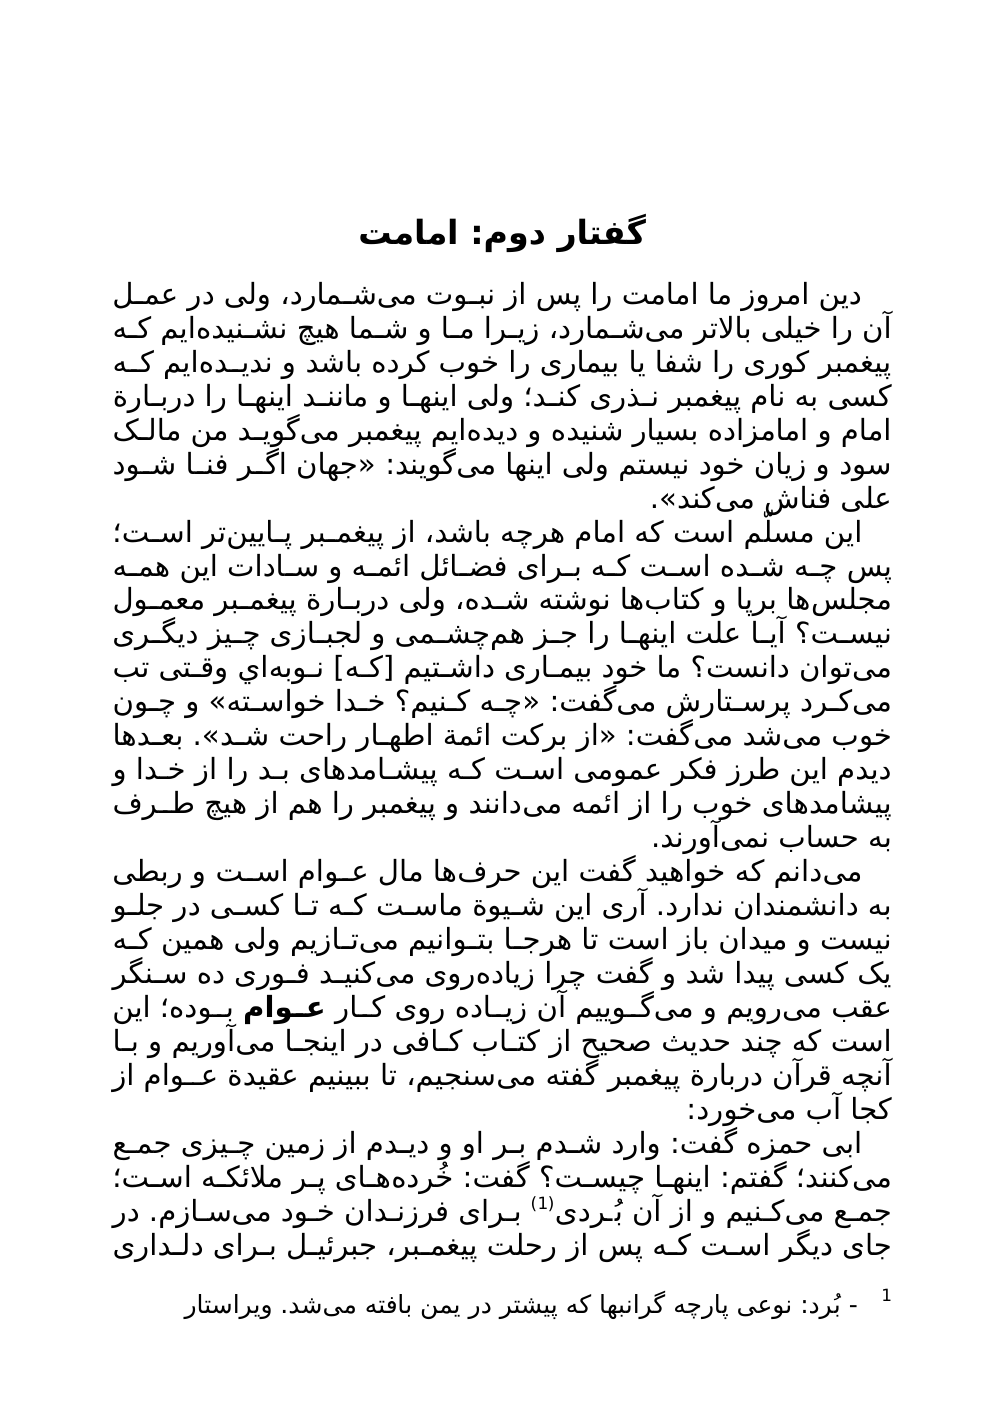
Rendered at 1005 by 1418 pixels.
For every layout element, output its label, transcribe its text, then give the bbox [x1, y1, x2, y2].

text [112, 1126, 892, 1262]
text دین امروز ما امامت را پس از نبوت می‌شمارد، ولی در عمل آن را خیلی بالاتر می‌شمارد، زیرا ما و شما هیچ نشنیده‌ایم که پیغمبر کوری را شفا یا بیماری را خوب کرده باشد و ندیده‌ایم که کسی به نام پیغمبر نذری کند؛ ولی اینها و مانند اینها را دربارة امام و امامزاده بسیار شنیده و دیده‌ایم پیغمبر می‌گوید من مالک سود و زیان خود نیستم ولی اینها می‌گویند: «جهان اگر فنا شود علی فناش می‌کند». [112, 277, 892, 515]
text این مسلّم است که امام هرچه باشد، از پیغمبر پايین‌تر است؛ پس چه شده است که برای فضائل ائمه و سادات این همه مجلس‌ها برپا و کتا‌ب‌ها نوشته شده، ولی دربارة پیغمبر معمول نیست؟ آیا علت اینها را جز هم‌چشمی و لجبازی چیز دیگری می‌توان دانست؟ ما خود بیماری داشتیم [که] نوبه‌اي وقتی تب می‌کرد پرستارش می‌گفت: «چه کنیم؟ خدا خواسته» و چون خوب می‌شد می‌گفت: «از برکت ائمة اطهار راحت شد». بعدها دیدم این طرز فکر عمومی است که پیشامدهای بد را از خدا و پیشامدهای خوب را از ائمه می‌دانند و پیغمبر را هم از هیچ طرف به حساب نمی‌آورند. [112, 515, 892, 854]
text می‌دانم که خواهید گفت این حرف‌ها مال عوام است و ربطی به دانشمندان ندارد. آری این شیوة ماست که تا کسی در جلو نیست و میدان باز است تا هرجا بتوانیم می‌تازیم ولی همین که یک کسی پیدا شد و گفت چرا زیاده‌روی می‌کنید فوری ده سنگر عقب می‌رویم و می‌گويیم آن زیاده روی کار عوام بوده؛ این است که چند حدیث صحیح از کتاب کافی در اینجا می‌آوریم و با آنچه قرآن دربارة پیغمبر گفته می‌سنجیم، تا ببینیم عقیدة عوام از کجا آب می‌خورد: [112, 854, 892, 1126]
text گفتار دوم: امامت [112, 213, 892, 252]
